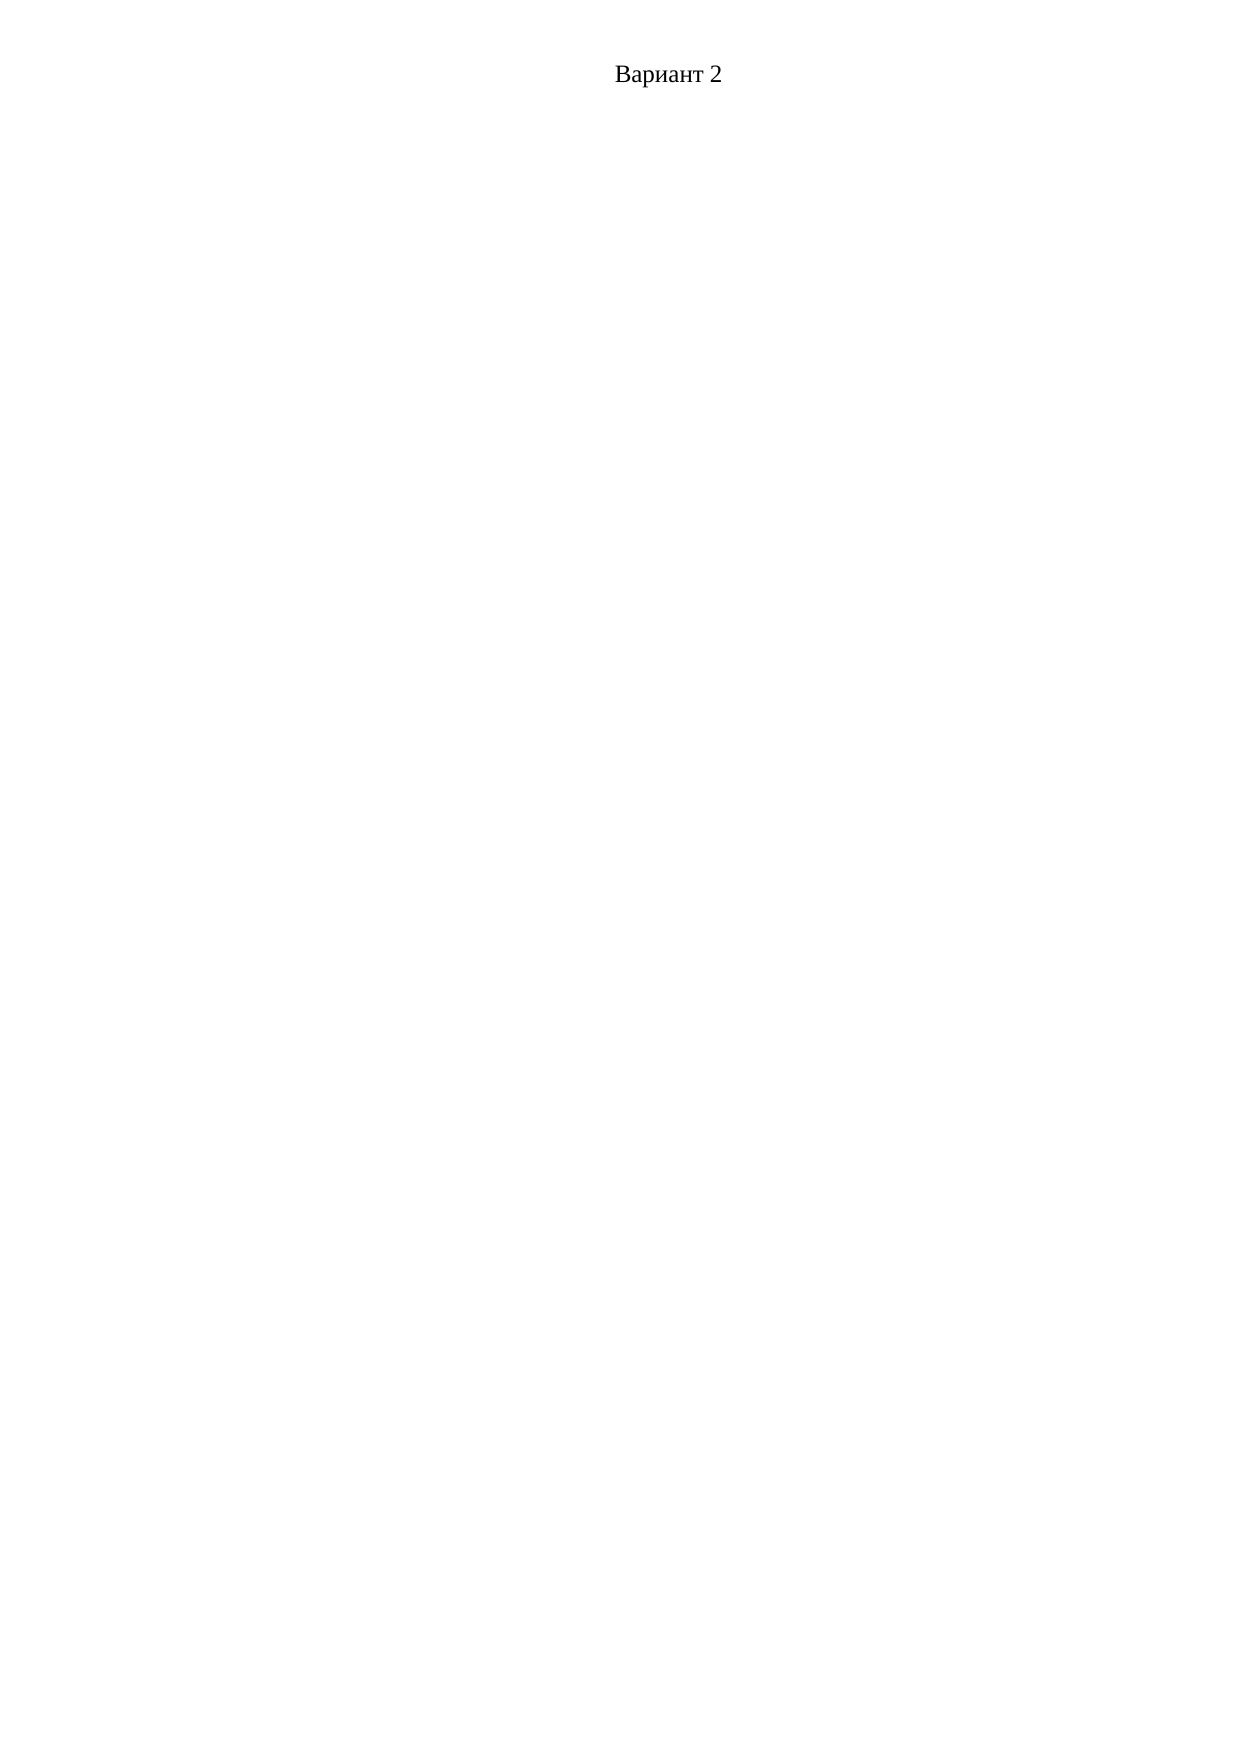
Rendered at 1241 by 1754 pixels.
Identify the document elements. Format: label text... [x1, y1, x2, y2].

text Вариант 2 [118, 59, 1181, 88]
